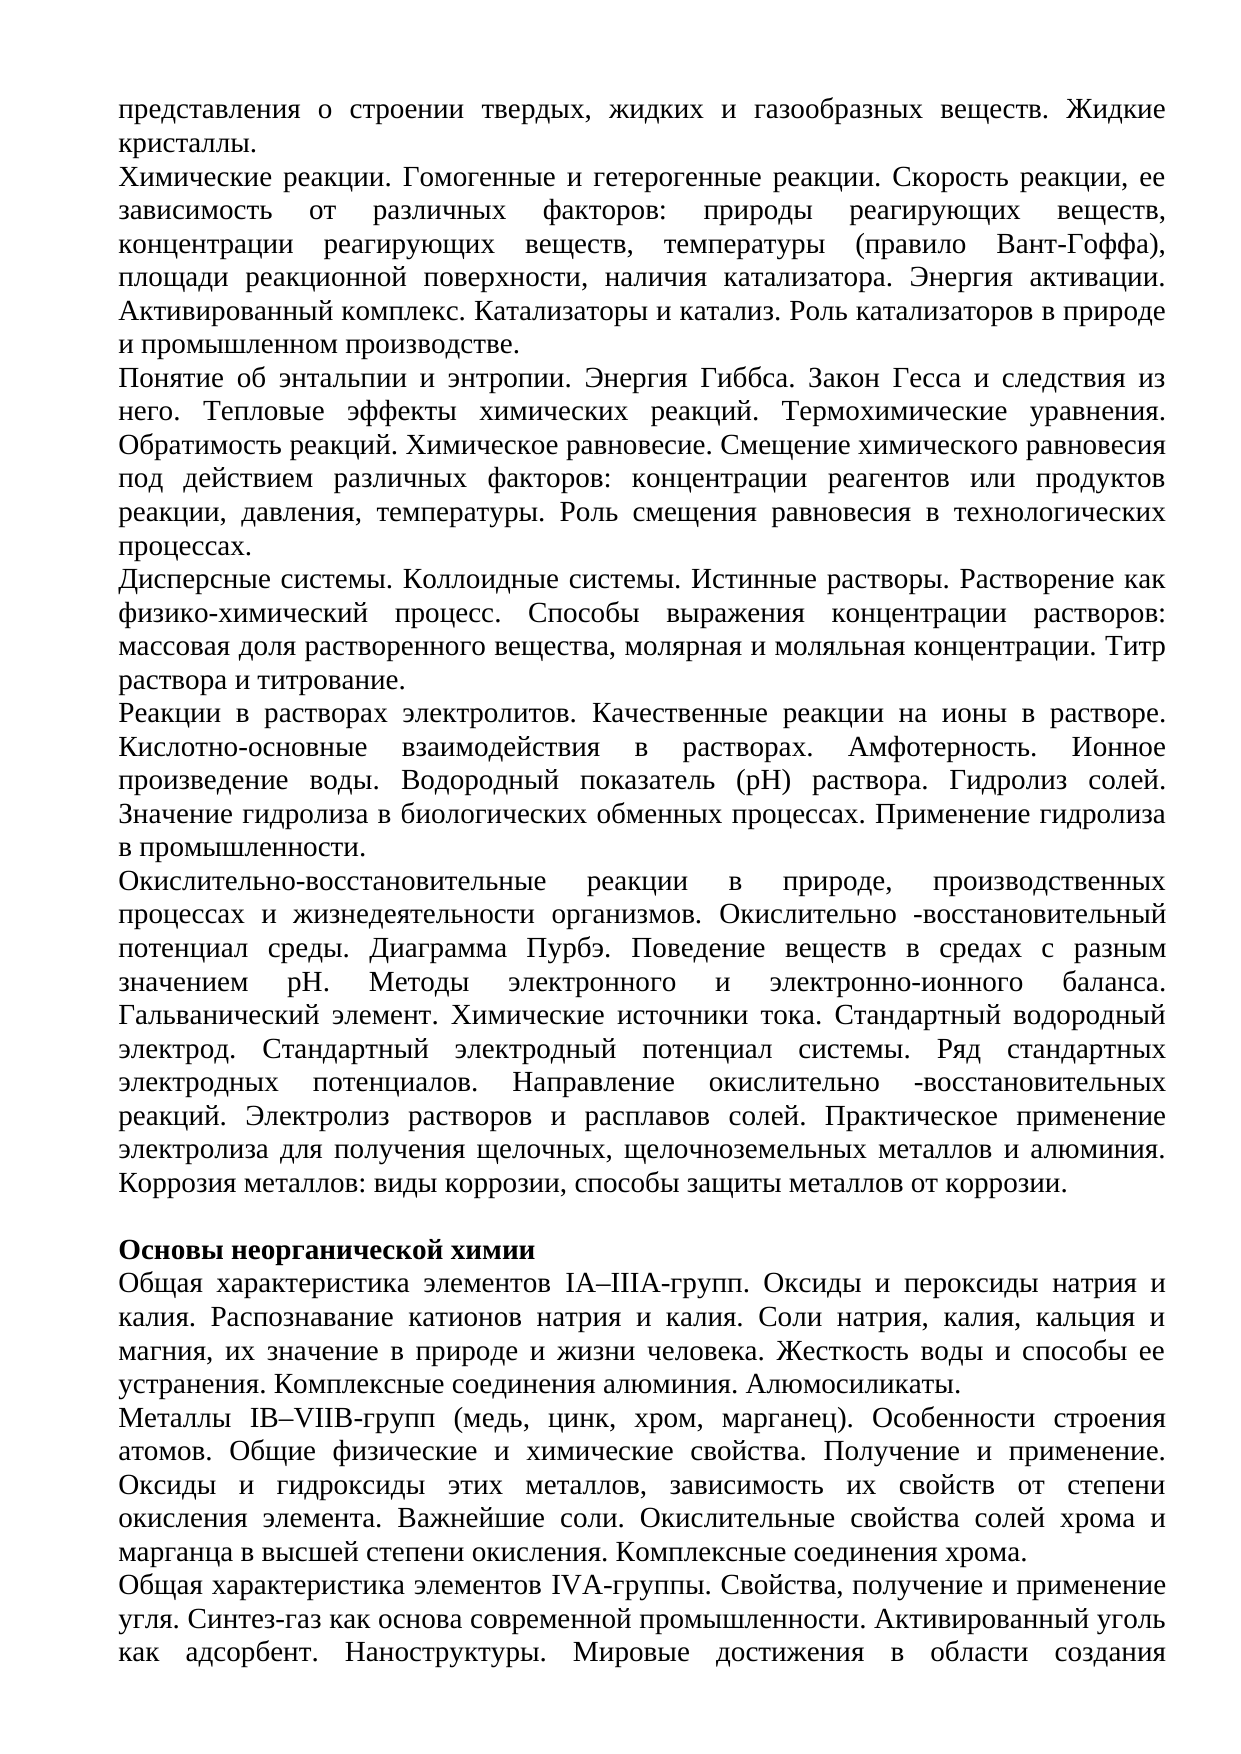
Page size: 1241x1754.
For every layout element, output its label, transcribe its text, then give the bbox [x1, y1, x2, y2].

text Окислительно-восстановительные реакции в природе, производственных процессах и жизнедеятельности организмов. Окислительно -восстановительный потенциал среды. Диаграмма Пурбэ. Поведение веществ в средах с разным значением pH. Методы электронного и электронно-ионного баланса. Гальванический элемент. Химические источники тока. Стандартный водородный электрод. Стандартный электродный потенциал системы. Ряд стандартных электродных потенциалов. Направление окислительно -восстановительных реакций. Электролиз растворов и расплавов солей. Практическое применение электролиза для получения щелочных, щелочноземельных металлов и алюминия. Коррозия металлов: виды коррозии, способы защиты металлов от коррозии. [118, 863, 1167, 1198]
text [118, 1567, 1167, 1668]
text Реакции в растворах электролитов. Качественные реакции на ионы в растворе. Кислотно-основные взаимодействия в растворах. Амфотерность. Ионное произведение воды. Водородный показатель (pH) раствора. Гидролиз солей. Значение гидролиза в биологических обменных процессах. Применение гидролиза в промышленности. [118, 695, 1167, 863]
text Металлы IB–VIIB-групп (медь, цинк, хром, марганец). Особенности строения атомов. Общие физические и химические свойства. Получение и применение. Оксиды и гидроксиды этих металлов, зависимость их свойств от степени окисления элемента. Важнейшие соли. Окислительные свойства солей хрома и марганца в высшей степени окисления. Комплексные соединения хрома. [118, 1400, 1167, 1567]
text Основы неорганической химии [118, 1232, 1167, 1266]
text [118, 92, 1167, 159]
text Химические реакции. Гомогенные и гетерогенные реакции. Скорость реакции, ее зависимость от различных факторов: природы реагирующих веществ, концентрации реагирующих веществ, температуры (правило Вант-Гоффа), площади реакционной поверхности, наличия катализатора. Энергия активации. Активированный комплекс. Катализаторы и катализ. Роль катализаторов в природе и промышленном производстве. [118, 159, 1167, 360]
text Общая характеристика элементов IА–IIIA-групп. Оксиды и пероксиды натрия и калия. Распознавание катионов натрия и калия. Соли натрия, калия, кальция и магния, их значение в природе и жизни человека. Жесткость воды и способы ее устранения. Комплексные соединения алюминия. Алюмосиликаты. [118, 1266, 1167, 1400]
text Понятие об энтальпии и энтропии. Энергия Гиббса. Закон Гесса и следствия из него. Тепловые эффекты химических реакций. Термохимические уравнения. Обратимость реакций. Химическое равновесие. Смещение химического равновесия под действием различных факторов: концентрации реагентов или продуктов реакции, давления, температуры. Роль смещения равновесия в технологических процессах. [118, 360, 1167, 561]
text Дисперсные системы. Коллоидные системы. Истинные растворы. Растворение как физико-химический процесс. Способы выражения концентрации растворов: массовая доля растворенного вещества, молярная и моляльная концентрации. Титр раствора и титрование. [118, 561, 1167, 695]
